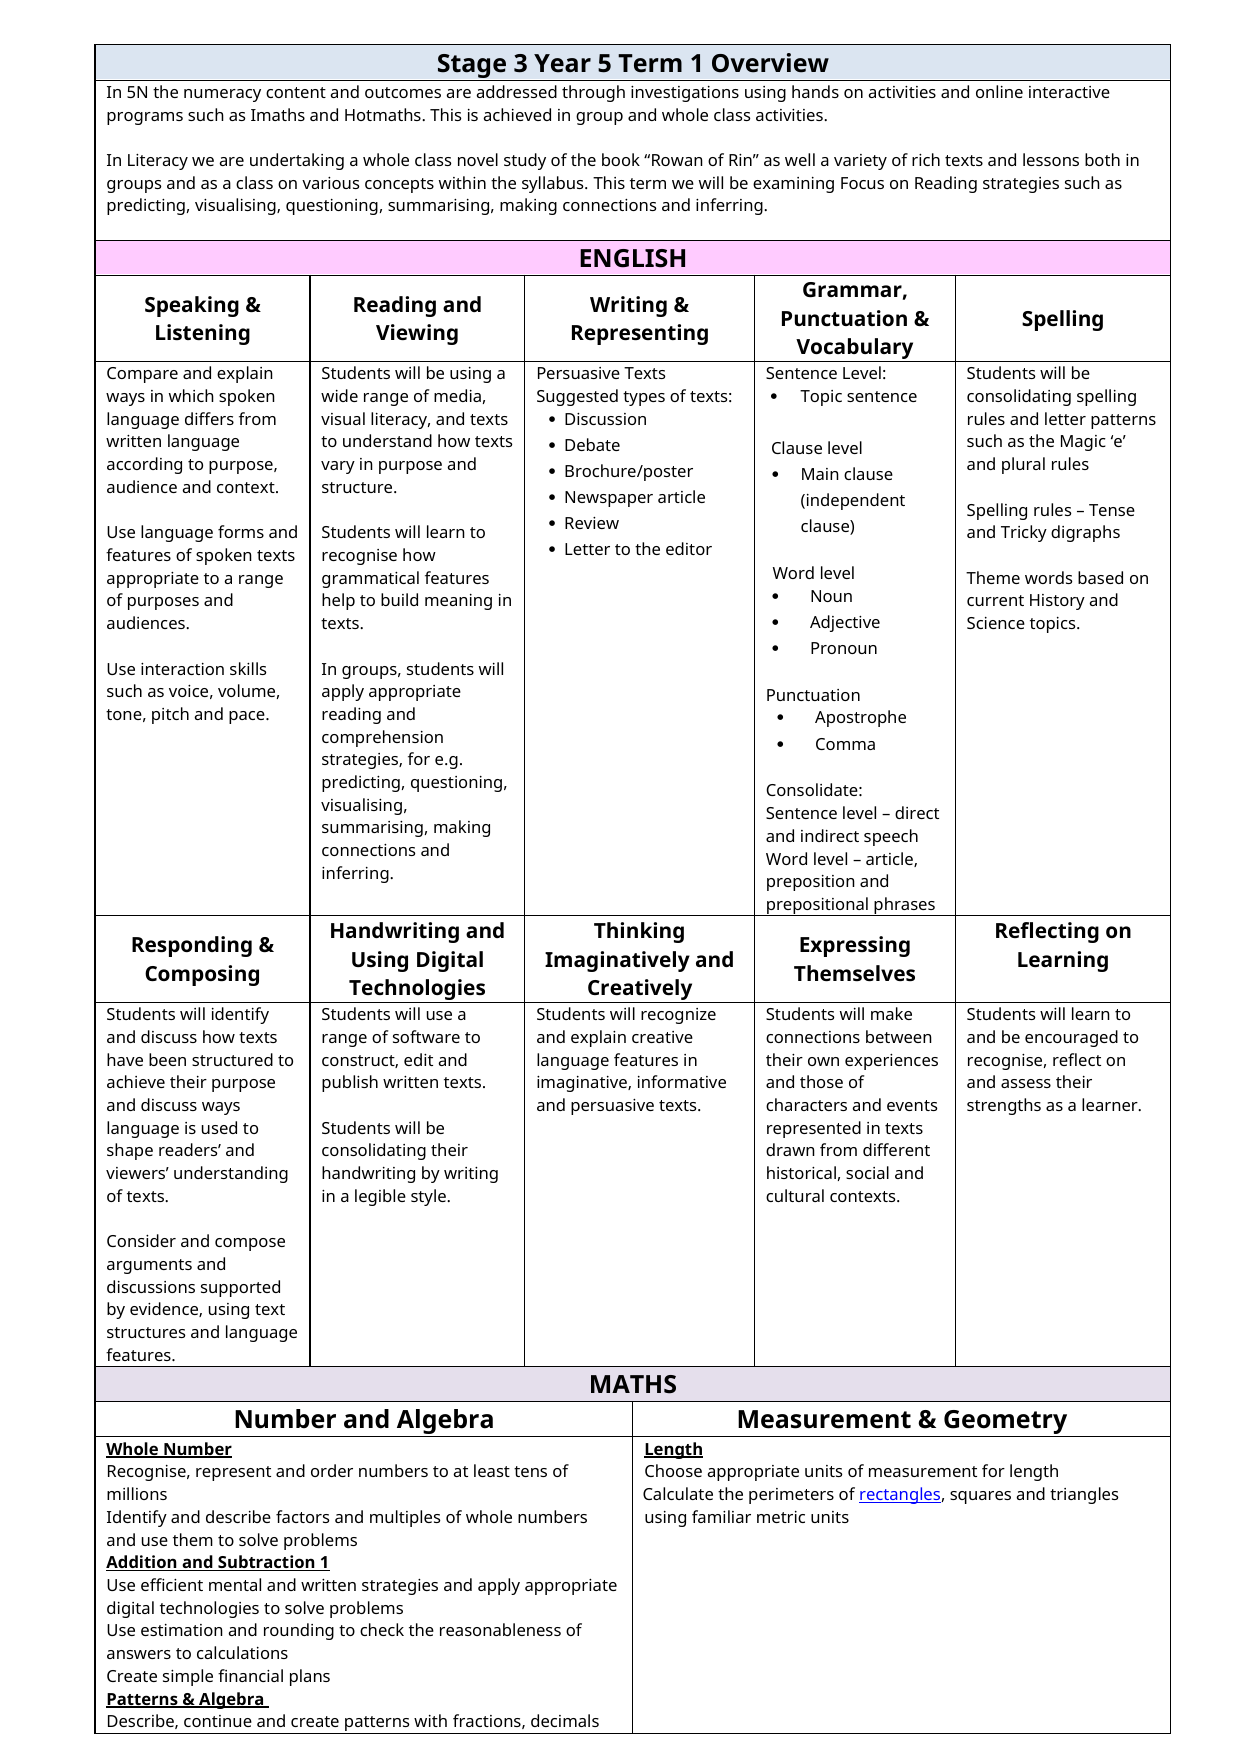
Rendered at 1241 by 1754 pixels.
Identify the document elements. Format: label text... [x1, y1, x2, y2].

table_cell Compare and explain ways in which spoken language differs from written language according to purpose, audience and context. Use language forms and features of spoken texts appropriate to a range of purposes and audiences. Use interaction skills such as voice, volume, tone, pitch and pace. [96, 362, 309, 915]
table_cell Reading and Viewing [311, 276, 524, 361]
table_cell Reflecting on Learning [956, 916, 1170, 1002]
table_cell Thinking Imaginatively and Creatively [525, 916, 754, 1002]
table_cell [633, 1437, 1170, 1732]
table_cell Persuasive Texts Suggested types of texts: Discussion Debate Brochure/poster Newspaper article Review Letter to the editor [525, 362, 754, 915]
table_cell Students will recognize and explain creative language features in imaginative, informative and persuasive texts. [525, 1003, 754, 1366]
table_cell Expressing Themselves [755, 916, 955, 1002]
table_cell Students will be consolidating spelling rules and letter patterns such as the Magic ‘e’ and plural rules Spelling rules – Tense and Tricky digraphs Theme words based on current History and Science topics. [956, 362, 1170, 915]
table_cell Number and Algebra [96, 1402, 632, 1436]
table_header Stage 3 Year 5 Term 1 Overview [96, 45, 1170, 79]
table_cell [96, 1437, 632, 1732]
table_cell Responding & Composing [96, 916, 309, 1002]
table_cell Students will identify and discuss how texts have been structured to achieve their purpose and discuss ways language is used to shape readers’ and viewers’ understanding of texts. Consider and compose arguments and discussions supported by evidence, using text structures and language features. [96, 1003, 309, 1366]
table_cell Students will use a range of software to construct, edit and publish written texts. Students will be consolidating their handwriting by writing in a legible style. [311, 1003, 524, 1366]
table_cell Measurement & Geometry [633, 1402, 1170, 1436]
table_cell In 5N the numeracy content and outcomes are addressed through investigations using hands on activities and online interactive programs such as Imaths and Hotmaths. This is achieved in group and whole class activities. In Literacy we are undertaking a whole class novel study of the book “Rowan of Rin” as well a variety of rich texts and lessons both in groups and as a class on various concepts within the syllabus.​ This term we will be examining Focus on Reading strategies such as predicting, visualising, questioning, summarising, making connections and inferring. [96, 81, 1170, 239]
table_cell Students will make connections between their own experiences and those of characters and events represented in texts drawn from different historical, social and cultural contexts. [755, 1003, 955, 1366]
table_cell Students will be using a wide range of media, visual literacy, and texts to understand how texts vary in purpose and structure. Students will learn to recognise how grammatical features help to build meaning in texts. In groups, students will apply appropriate reading and comprehension strategies, for e.g. predicting, questioning, visualising, summarising, making connections and inferring. [311, 362, 524, 915]
table_cell Speaking & Listening [96, 276, 309, 361]
table_cell MATHS [96, 1367, 1170, 1401]
table_cell ENGLISH [96, 241, 1170, 274]
table_cell Writing & Representing [525, 276, 754, 361]
table_cell Sentence Level: Topic sentence Clause level Main clause (independent clause) Word level Noun Adjective Pronoun Punctuation Apostrophe Comma Consolidate: Sentence level – direct and indirect speech Word level – article, preposition and prepositional phrases [755, 362, 955, 915]
table_cell Handwriting and Using Digital Technologies [311, 916, 524, 1002]
table_cell Grammar, Punctuation & Vocabulary [755, 276, 955, 361]
table_cell Spelling [956, 276, 1170, 361]
table_cell Students will learn to and be encouraged to recognise, reflect on and assess their strengths as a learner. [956, 1003, 1170, 1366]
